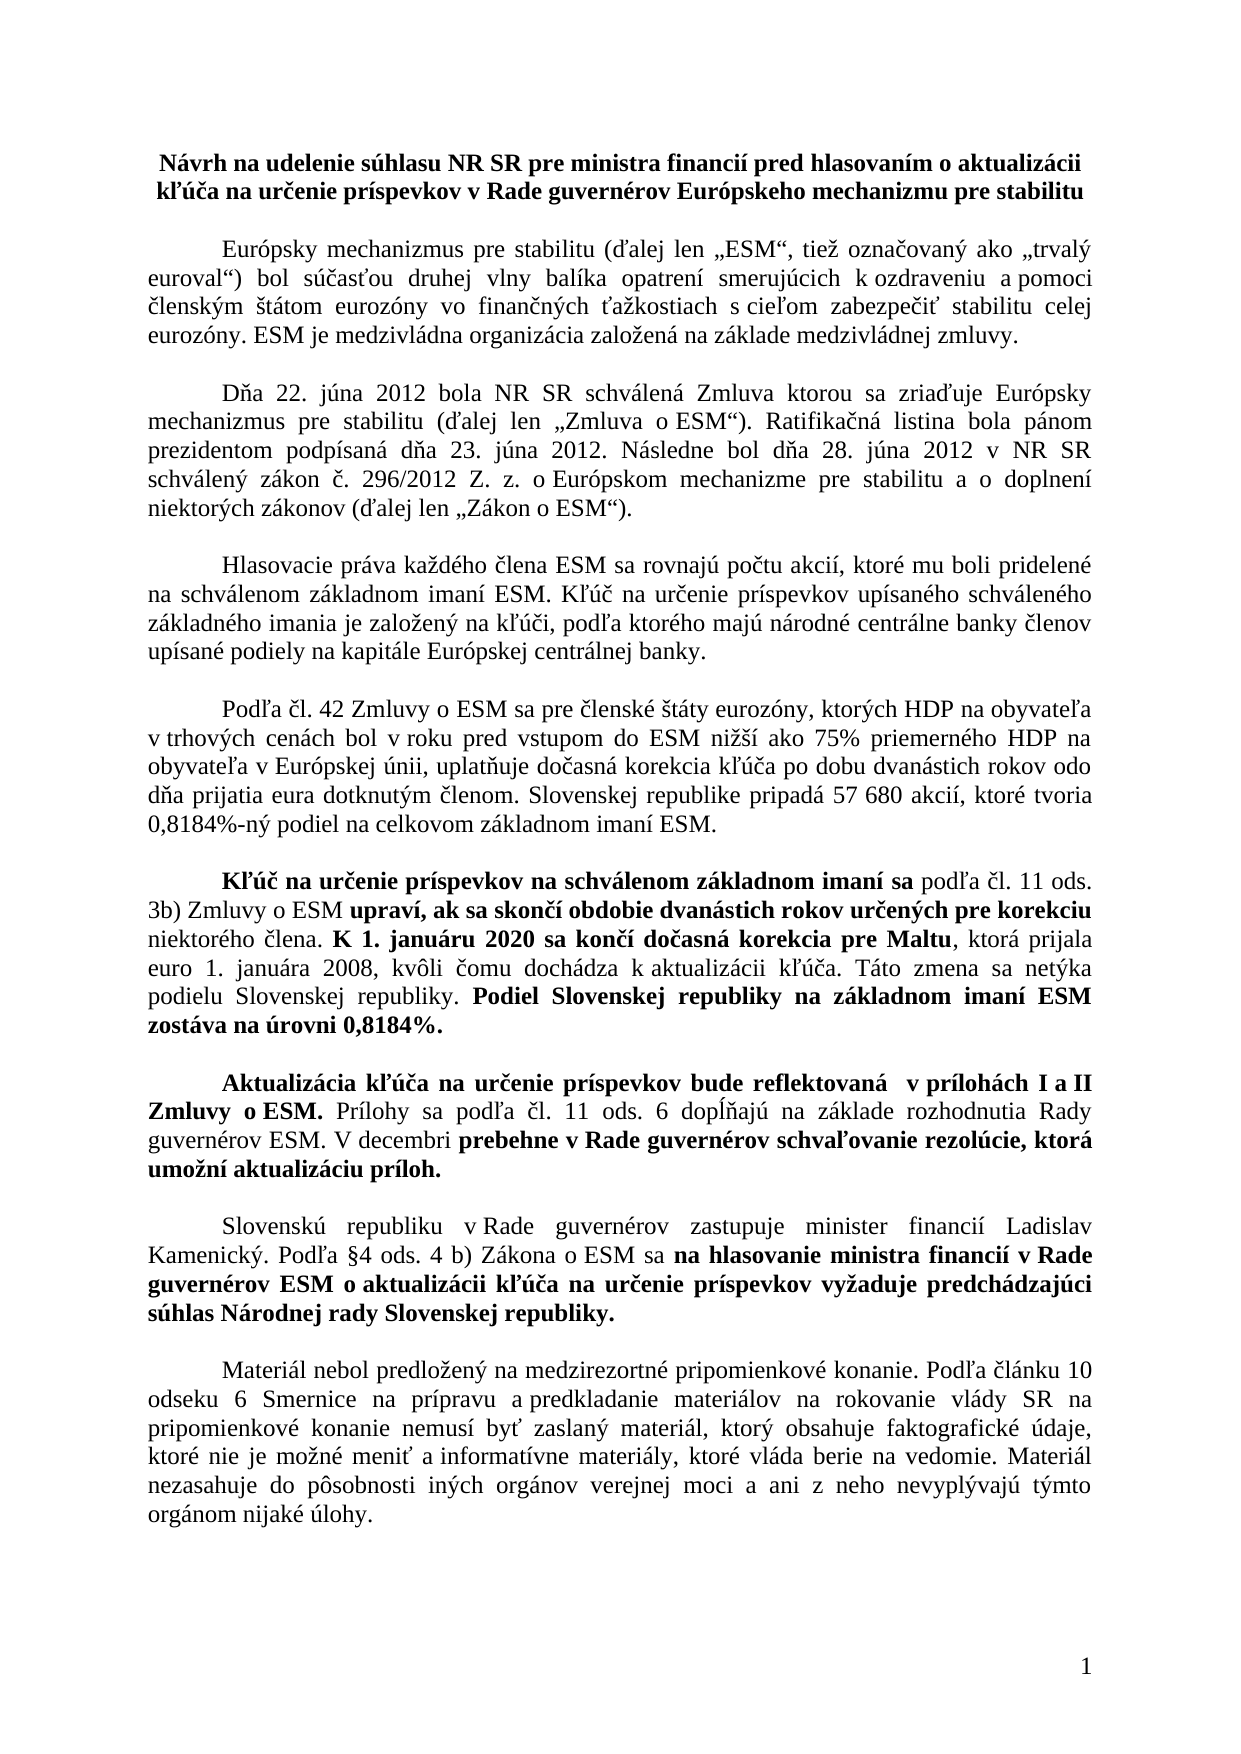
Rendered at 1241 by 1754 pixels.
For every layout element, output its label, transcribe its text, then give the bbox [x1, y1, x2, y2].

text Kľúč na určenie príspevkov na schválenom základnom imaní sa podľa čl. 11 ods. 3b) Zmluvy o ESM upraví, ak sa skončí obdobie dvanástich rokov určených pre korekciu niektorého člena. K 1. januáru 2020 sa končí dočasná korekcia pre Maltu, ktorá prijala euro 1. januára 2008, kvôli čomu dochádza k aktualizácii kľúča. Táto zmena sa netýka podielu Slovenskej republiky. Podiel Slovenskej republiky na základnom imaní ESM zostáva na úrovni 0,8184%. [148, 866, 1092, 1039]
text Dňa 22. júna 2012 bola NR SR schválená Zmluva ktorou sa zriaďuje Európsky mechanizmus pre stabilitu (ďalej len „Zmluva o ESM“). Ratifikačná listina bola pánom prezidentom podpísaná dňa 23. júna 2012. Následne bol dňa 28. júna 2012 v NR SR schválený zákon č. 296/2012 Z. z. o Európskom mechanizme pre stabilitu a o doplnení niektorých zákonov (ďalej len „Zákon o ESM“). [148, 378, 1092, 521]
text Materiál nebol predložený na medzirezortné pripomienkové konanie. Podľa článku 10 odseku 6 Smernice na prípravu a predkladanie materiálov na rokovanie vlády SR na pripomienkové konanie nemusí byť zaslaný materiál, ktorý obsahuje faktografické údaje, ktoré nie je možné meniť a informatívne materiály, ktoré vláda berie na vedomie. Materiál nezasahuje do pôsobnosti iných orgánov verejnej moci a ani z neho nevyplývajú týmto orgánom nijaké úlohy. [148, 1355, 1092, 1528]
text Hlasovacie práva každého člena ESM sa rovnajú počtu akcií, ktoré mu boli pridelené na schválenom základnom imaní ESM. Kľúč na určenie príspevkov upísaného schváleného základného imania je založený na kľúči, podľa ktorého majú národné centrálne banky členov upísané podiely na kapitále Európskej centrálnej banky. [148, 550, 1092, 665]
text Európsky mechanizmus pre stabilitu (ďalej len „ESM“, tiež označovaný ako „trvalý euroval“) bol súčasťou druhej vlny balíka opatrení smerujúcich k ozdraveniu a pomoci členským štátom eurozóny vo finančných ťažkostiach s cieľom zabezpečiť stabilitu celej eurozóny. ESM je medzivládna organizácia založená na základe medzivládnej zmluvy. [148, 234, 1092, 349]
text Aktualizácia kľúča na určenie príspevkov bude reflektovaná v prílohách I a II Zmluvy o ESM. Prílohy sa podľa čl. 11 ods. 6 dopĺňajú na základe rozhodnutia Rady guvernérov ESM. V decembri prebehne v Rade guvernérov schvaľovanie rezolúcie, ktorá umožní aktualizáciu príloh. [148, 1068, 1092, 1183]
text Slovenskú republiku v Rade guvernérov zastupuje minister financií Ladislav Kamenický. Podľa §4 ods. 4 b) Zákona o ESM sa na hlasovanie ministra financií v Rade guvernérov ESM o aktualizácii kľúča na určenie príspevkov vyžaduje predchádzajúci súhlas Národnej rady Slovenskej republiky. [148, 1211, 1092, 1326]
text Podľa čl. 42 Zmluvy o ESM sa pre členské štáty eurozóny, ktorých HDP na obyvateľa v trhových cenách bol v roku pred vstupom do ESM nižší ako 75% priemerného HDP na obyvateľa v Európskej únii, uplatňuje dočasná korekcia kľúča po dobu dvanástich rokov odo dňa prijatia eura dotknutým členom. Slovenskej republike pripadá 57 680 akcií, ktoré tvoria 0,8184%-ný podiel na celkovom základnom imaní ESM. [148, 694, 1092, 838]
text Návrh na udelenie súhlasu NR SR pre ministra financií pred hlasovaním o aktualizácii kľúča na určenie príspevkov v Rade guvernérov Európskeho mechanizmu pre stabilitu [148, 148, 1092, 205]
